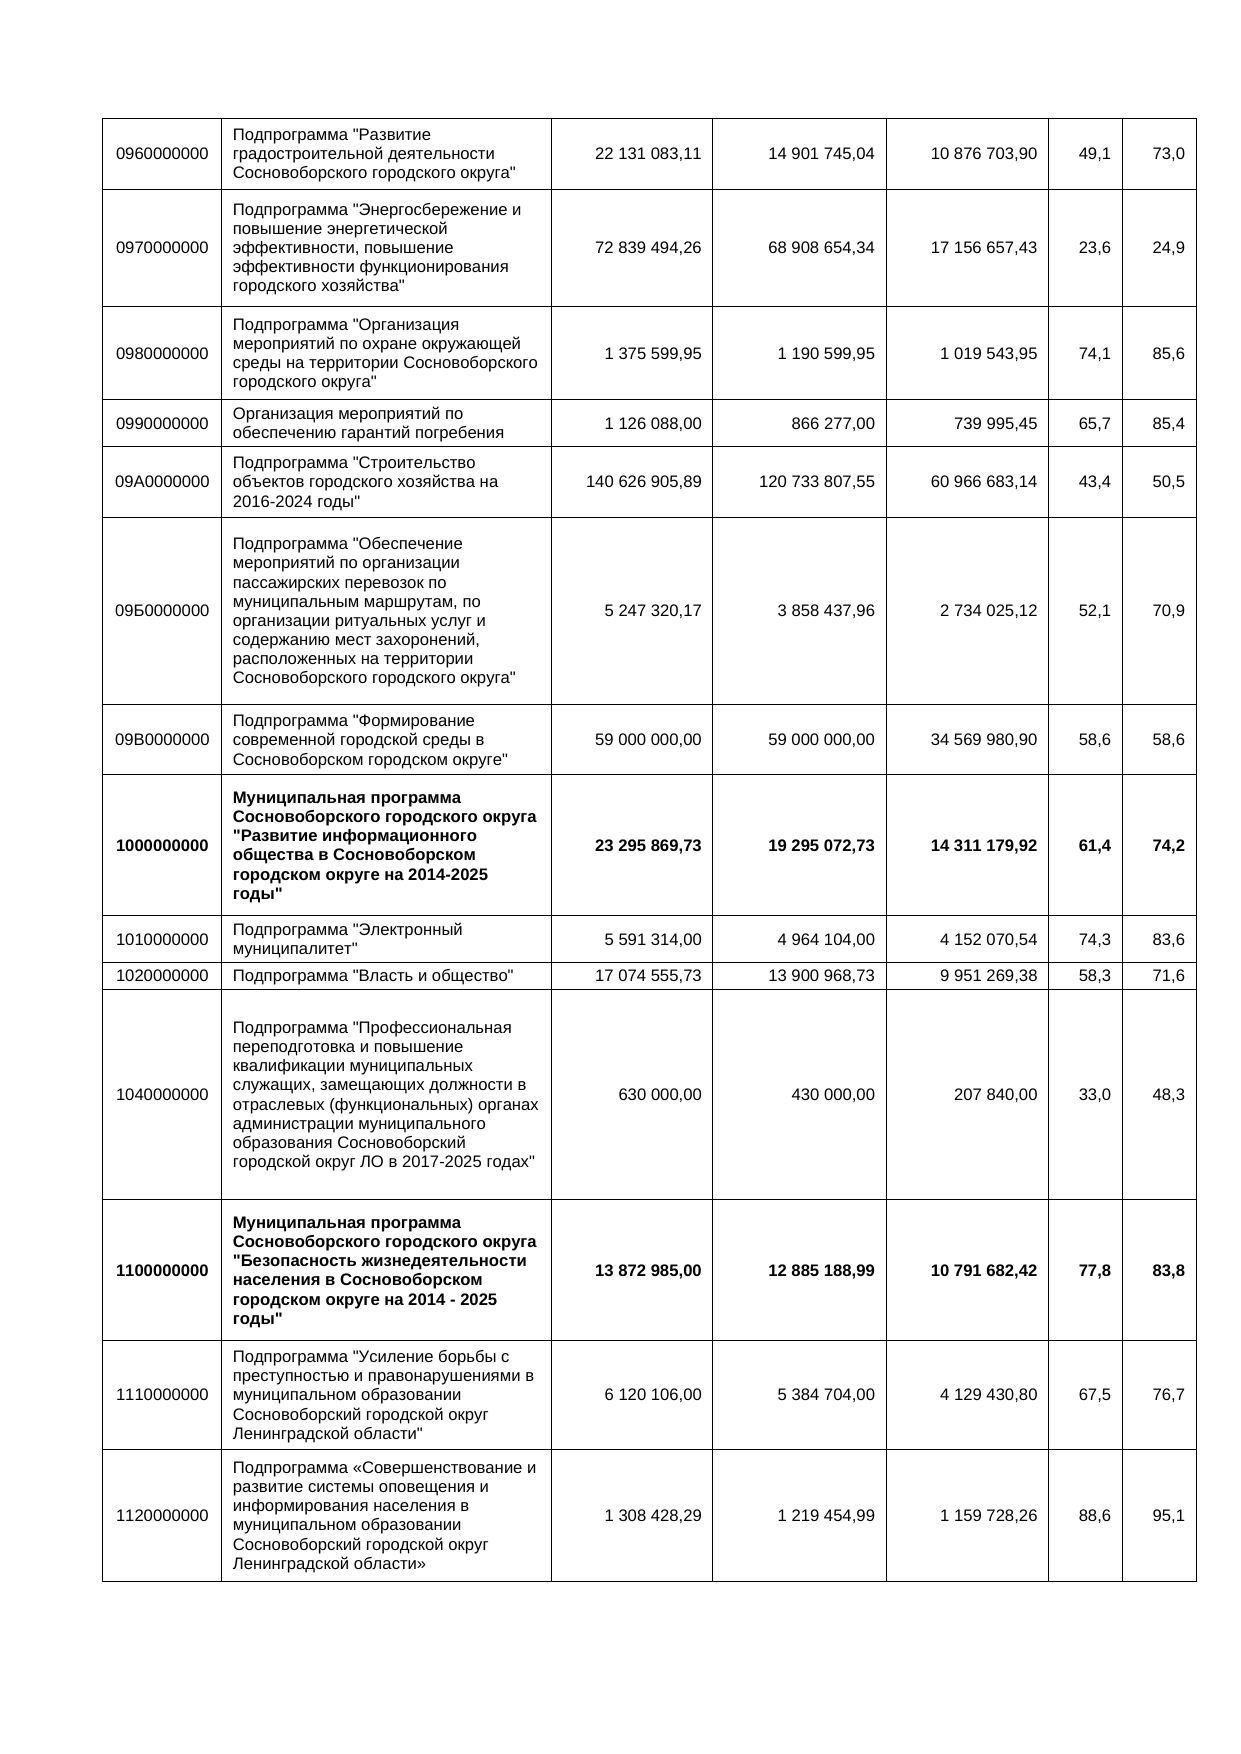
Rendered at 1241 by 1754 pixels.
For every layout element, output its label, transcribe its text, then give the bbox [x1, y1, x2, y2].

table_cell 17 074 555,73 [552, 963, 712, 988]
table_cell 120 733 807,55 [713, 447, 886, 517]
table_cell 43,4 [1049, 447, 1122, 517]
table_cell 739 995,45 [887, 400, 1048, 446]
table_cell 59 000 000,00 [713, 705, 886, 774]
table_cell 19 295 072,73 [713, 775, 886, 915]
table_cell 5 247 320,17 [552, 518, 712, 704]
table_cell 140 626 905,89 [552, 447, 712, 517]
table_cell 65,7 [1049, 400, 1122, 446]
table_cell 2 734 025,12 [887, 518, 1048, 704]
table_cell 0960000000 [103, 119, 221, 188]
table_cell 4 129 430,80 [887, 1341, 1048, 1448]
table_cell 67,5 [1049, 1341, 1122, 1448]
table_cell Подпрограмма "Развитие градостроительной деятельности Сосновоборского городского округа" [222, 119, 551, 188]
table_cell 1 190 599,95 [713, 307, 886, 399]
table_cell 50,5 [1123, 447, 1196, 517]
table_cell 13 900 968,73 [713, 963, 886, 988]
table_cell Подпрограмма "Энергосбережение и повышение энергетической эффективности, повышение эффективности функционирования городского хозяйства" [222, 190, 551, 306]
table_cell 6 120 106,00 [552, 1341, 712, 1448]
table_cell 58,3 [1049, 963, 1122, 988]
table_cell 10 791 682,42 [887, 1200, 1048, 1340]
table_cell Подпрограмма "Профессиональная переподготовка и повышение квалификации муниципальных служащих, замещающих должности в отраслевых (функциональных) органах администрации муниципального образования Сосновоборский городской округ ЛО в 2017-2025 годах" [222, 990, 551, 1199]
table_cell 74,3 [1049, 916, 1122, 962]
table_cell 0980000000 [103, 307, 221, 399]
table_cell 1 019 543,95 [887, 307, 1048, 399]
table_cell 83,8 [1123, 1200, 1196, 1340]
table_cell 4 964 104,00 [713, 916, 886, 962]
table_cell 0970000000 [103, 190, 221, 306]
table_cell 48,3 [1123, 990, 1196, 1199]
table_cell 1000000000 [103, 775, 221, 915]
table_cell 430 000,00 [713, 990, 886, 1199]
table_cell 09Б0000000 [103, 518, 221, 704]
table_cell 22 131 083,11 [552, 119, 712, 188]
table_cell Подпрограмма "Власть и общество" [222, 963, 551, 988]
table_cell 74,2 [1123, 775, 1196, 915]
table_cell 60 966 683,14 [887, 447, 1048, 517]
table_cell 24,9 [1123, 190, 1196, 306]
table_cell 59 000 000,00 [552, 705, 712, 774]
table_cell 58,6 [1049, 705, 1122, 774]
table_cell 88,6 [1049, 1450, 1122, 1581]
table_cell 207 840,00 [887, 990, 1048, 1199]
table_cell 1 159 728,26 [887, 1450, 1048, 1581]
table_cell 83,6 [1123, 916, 1196, 962]
table_cell Муниципальная программа Сосновоборского городского округа "Развитие информационного общества в Сосновоборском городском округе на 2014-2025 годы" [222, 775, 551, 915]
table_cell 3 858 437,96 [713, 518, 886, 704]
table_cell 1 308 428,29 [552, 1450, 712, 1581]
table_cell 1 126 088,00 [552, 400, 712, 446]
table_cell 14 311 179,92 [887, 775, 1048, 915]
table_cell 68 908 654,34 [713, 190, 886, 306]
table_cell 4 152 070,54 [887, 916, 1048, 962]
table_cell Организация мероприятий по обеспечению гарантий погребения [222, 400, 551, 446]
table_cell 34 569 980,90 [887, 705, 1048, 774]
table_cell 5 591 314,00 [552, 916, 712, 962]
table_cell 49,1 [1049, 119, 1122, 188]
table_cell 09В0000000 [103, 705, 221, 774]
table_cell 10 876 703,90 [887, 119, 1048, 188]
table_cell 58,6 [1123, 705, 1196, 774]
table_cell 09A0000000 [103, 447, 221, 517]
table_cell 1 219 454,99 [713, 1450, 886, 1581]
table_cell Подпрограмма «Совершенствование и развитие системы оповещения и информирования населения в муниципальном образовании Сосновоборский городской округ Ленинградской области» [222, 1450, 551, 1581]
table_cell 73,0 [1123, 119, 1196, 188]
table_cell 1120000000 [103, 1450, 221, 1581]
table_cell 1 375 599,95 [552, 307, 712, 399]
table_cell Подпрограмма "Организация мероприятий по охране окружающей среды на территории Сосновоборского городского округа" [222, 307, 551, 399]
table_cell 1010000000 [103, 916, 221, 962]
table_cell 1020000000 [103, 963, 221, 988]
table_cell Муниципальная программа Сосновоборского городского округа "Безопасность жизнедеятельности населения в Сосновоборском городском округе на 2014 - 2025 годы" [222, 1200, 551, 1340]
table_cell 76,7 [1123, 1341, 1196, 1448]
table_cell 95,1 [1123, 1450, 1196, 1581]
table_cell 23 295 869,73 [552, 775, 712, 915]
table_cell 866 277,00 [713, 400, 886, 446]
table_cell 630 000,00 [552, 990, 712, 1199]
table_cell 85,6 [1123, 307, 1196, 399]
table_cell 70,9 [1123, 518, 1196, 704]
table_cell 61,4 [1049, 775, 1122, 915]
table_cell Подпрограмма "Формирование современной городской среды в Сосновоборском городском округе" [222, 705, 551, 774]
table_cell Подпрограмма "Усиление борьбы с преступностью и правонарушениями в муниципальном образовании Сосновоборский городской округ Ленинградской области" [222, 1341, 551, 1448]
table_cell 52,1 [1049, 518, 1122, 704]
table_cell 74,1 [1049, 307, 1122, 399]
table_cell 9 951 269,38 [887, 963, 1048, 988]
table_cell 1040000000 [103, 990, 221, 1199]
table_cell Подпрограмма "Электронный муниципалитет" [222, 916, 551, 962]
table_cell 17 156 657,43 [887, 190, 1048, 306]
table_cell 77,8 [1049, 1200, 1122, 1340]
table_cell 33,0 [1049, 990, 1122, 1199]
table_cell 13 872 985,00 [552, 1200, 712, 1340]
table_cell 5 384 704,00 [713, 1341, 886, 1448]
table_cell Подпрограмма "Обеспечение мероприятий по организации пассажирских перевозок по муниципальным маршрутам, по организации ритуальных услуг и содержанию мест захоронений, расположенных на территории Сосновоборского городского округа" [222, 518, 551, 704]
table_cell 72 839 494,26 [552, 190, 712, 306]
table_cell 23,6 [1049, 190, 1122, 306]
table_cell 12 885 188,99 [713, 1200, 886, 1340]
table_cell 1100000000 [103, 1200, 221, 1340]
table_cell 85,4 [1123, 400, 1196, 446]
table_cell 71,6 [1123, 963, 1196, 988]
table_cell 1110000000 [103, 1341, 221, 1448]
table_cell Подпрограмма "Строительство объектов городского хозяйства на 2016-2024 годы" [222, 447, 551, 517]
table_cell 14 901 745,04 [713, 119, 886, 188]
table_cell 0990000000 [103, 400, 221, 446]
